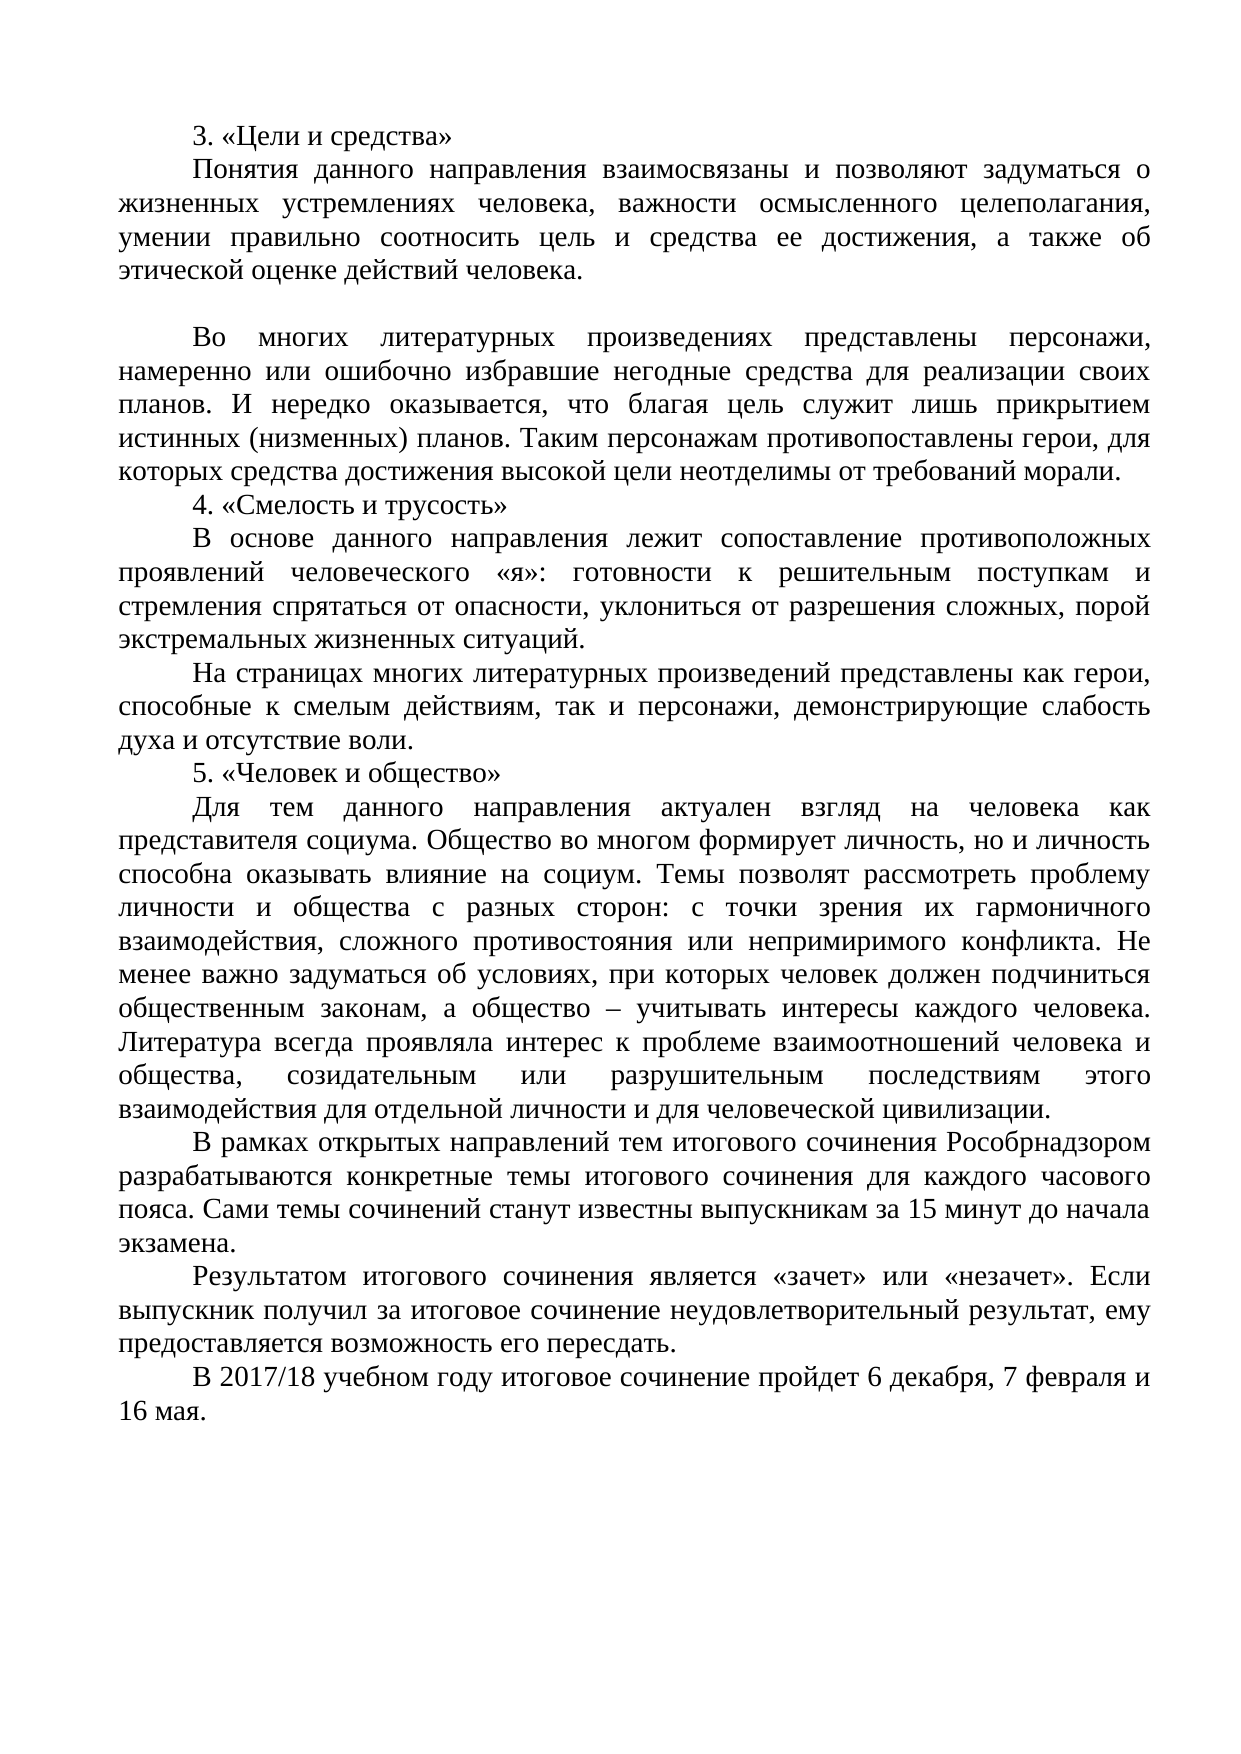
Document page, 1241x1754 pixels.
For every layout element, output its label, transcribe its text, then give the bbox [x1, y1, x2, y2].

text Во многих литературных произведениях представлены персонажи, намеренно или ошибочно избравшие негодные средства для реализации своих планов. И нередко оказывается, что благая цель служит лишь прикрытием истинных (низменных) планов. Таким персонажам противопоставлены герои, для которых средства достижения высокой цели неотделимы от требований морали. [118, 319, 1152, 487]
text Результатом итогового сочинения является «зачет» или «незачет». Если выпускник получил за итоговое сочинение неудовлетворительный результат, ему предоставляется возможность его пересдать. [118, 1258, 1152, 1359]
text На страницах многих литературных произведений представлены как герои, способные к смелым действиям, так и персонажи, демонстрирующие слабость духа и отсутствие воли. [118, 655, 1152, 755]
text 4. «Смелость и трусость» [118, 487, 1152, 521]
text Для тем данного направления актуален взгляд на человека как представителя социума. Общество во многом формирует личность, но и личность способна оказывать влияние на социум. Темы позволят рассмотреть проблему личности и общества с разных сторон: с точки зрения их гармоничного взаимодействия, сложного противостояния или непримиримого конфликта. Не менее важно задуматься об условиях, при которых человек должен подчиниться общественным законам, а общество – учитывать интересы каждого человека. Литература всегда проявляла интерес к проблеме взаимоотношений человека и общества, созидательным или разрушительным последствиям этого взаимодействия для отдельной личности и для человеческой цивилизации. [118, 789, 1152, 1124]
text 3. «Цели и средства» [118, 118, 1152, 152]
text В 2017/18 учебном году итоговое сочинение пройдет 6 декабря, 7 февраля и 16 мая. [118, 1359, 1152, 1426]
text Понятия данного направления взаимосвязаны и позволяют задуматься о жизненных устремлениях человека, важности осмысленного целеполагания, умении правильно соотносить цель и средства ее достижения, а также об этической оценке действий человека. [118, 152, 1152, 286]
text 5. «Человек и общество» [118, 755, 1152, 789]
text В рамках открытых направлений тем итогового сочинения Рособрнадзором разрабатываются конкретные темы итогового сочинения для каждого часового пояса. Сами темы сочинений станут известны выпускникам за 15 минут до начала экзамена. [118, 1124, 1152, 1258]
text В основе данного направления лежит сопоставление противоположных проявлений человеческого «я»: готовности к решительным поступкам и стремления спрятаться от опасности, уклониться от разрешения сложных, порой экстремальных жизненных ситуаций. [118, 521, 1152, 655]
